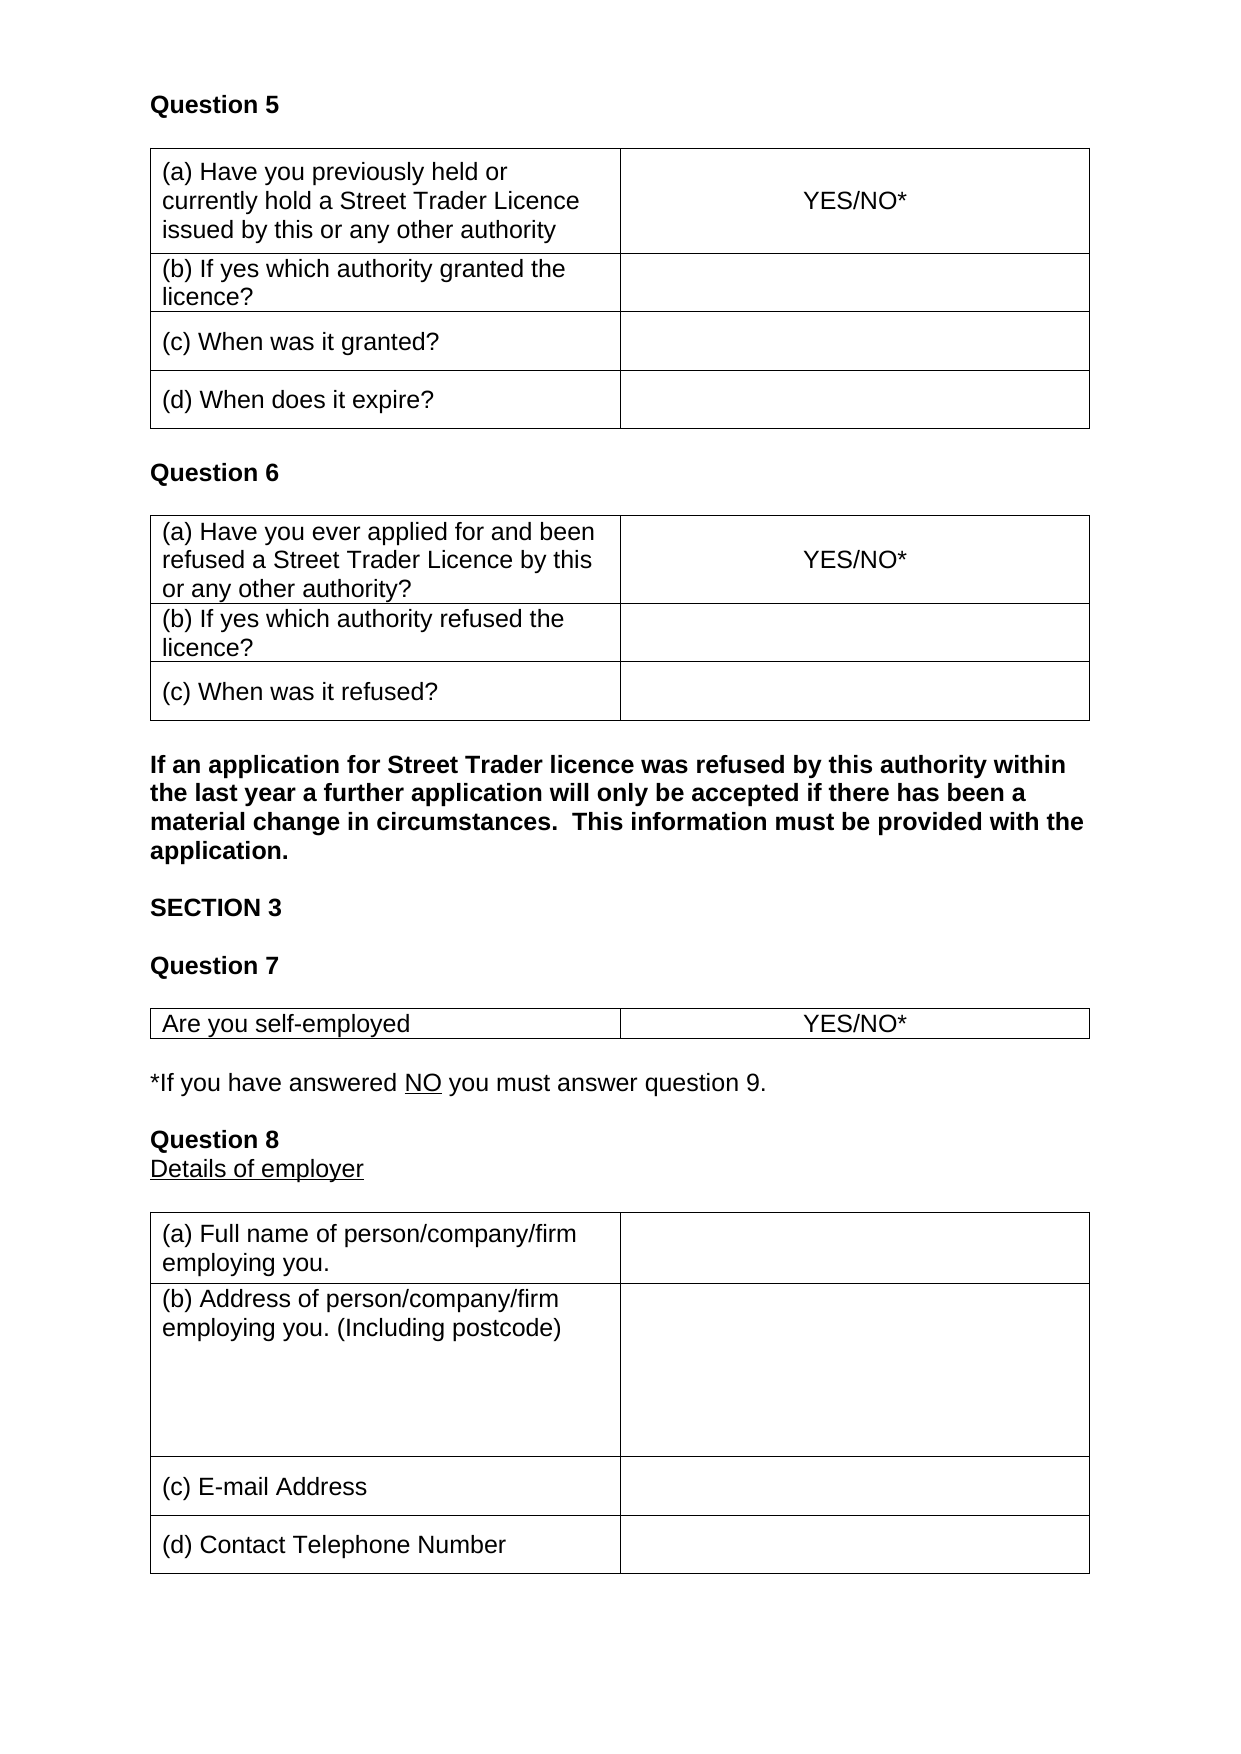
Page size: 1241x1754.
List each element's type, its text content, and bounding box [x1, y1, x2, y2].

text If an application for Street Trader licence was refused by this authority within the last year a further application will only be accepted if there has been a material change in circumstances. This information must be provided with the application. [150, 749, 1090, 864]
text Question 5 [150, 90, 1090, 119]
table_cell [621, 604, 1089, 661]
table_cell (d) When does it expire? [151, 371, 620, 428]
table_cell [621, 662, 1089, 720]
table_header (a) Have you previously held or currently hold a Street Trader Licence issued by this or any other authority [151, 149, 620, 252]
table_header (a) Have you ever applied for and been refused a Street Trader Licence by this or any other authority? [151, 516, 620, 603]
text SECTION 3 [150, 893, 1090, 922]
table_header (a) Full name of person/company/firm employing you. [151, 1213, 620, 1283]
table_cell [621, 371, 1089, 428]
text Details of employer [150, 1154, 1090, 1183]
table_header Are you self-employed [151, 1009, 620, 1038]
table_cell (d) Contact Telephone Number [151, 1516, 620, 1573]
table_cell [621, 1284, 1089, 1456]
table_header [621, 1213, 1089, 1283]
text *If you have answered NO you must answer question 9. [150, 1068, 1090, 1097]
table_cell (b) Address of person/company/firm employing you. (Including postcode) [151, 1284, 620, 1456]
text Question 8 [150, 1125, 1090, 1154]
table_cell [621, 1516, 1089, 1573]
table_cell (b) If yes which authority refused the licence? [151, 604, 620, 661]
text Question 6 [150, 458, 1090, 487]
table_cell [621, 1457, 1089, 1515]
table_cell (c) When was it granted? [151, 312, 620, 369]
text Question 7 [150, 951, 1090, 979]
table_cell [621, 312, 1089, 369]
table_cell (b) If yes which authority granted the licence? [151, 254, 620, 311]
table_cell (c) When was it refused? [151, 662, 620, 720]
table_cell [621, 254, 1089, 311]
table_cell (c) E-mail Address [151, 1457, 620, 1515]
table_header YES/NO* [621, 516, 1089, 603]
table_header YES/NO* [621, 1009, 1089, 1038]
table_header YES/NO* [621, 149, 1089, 252]
